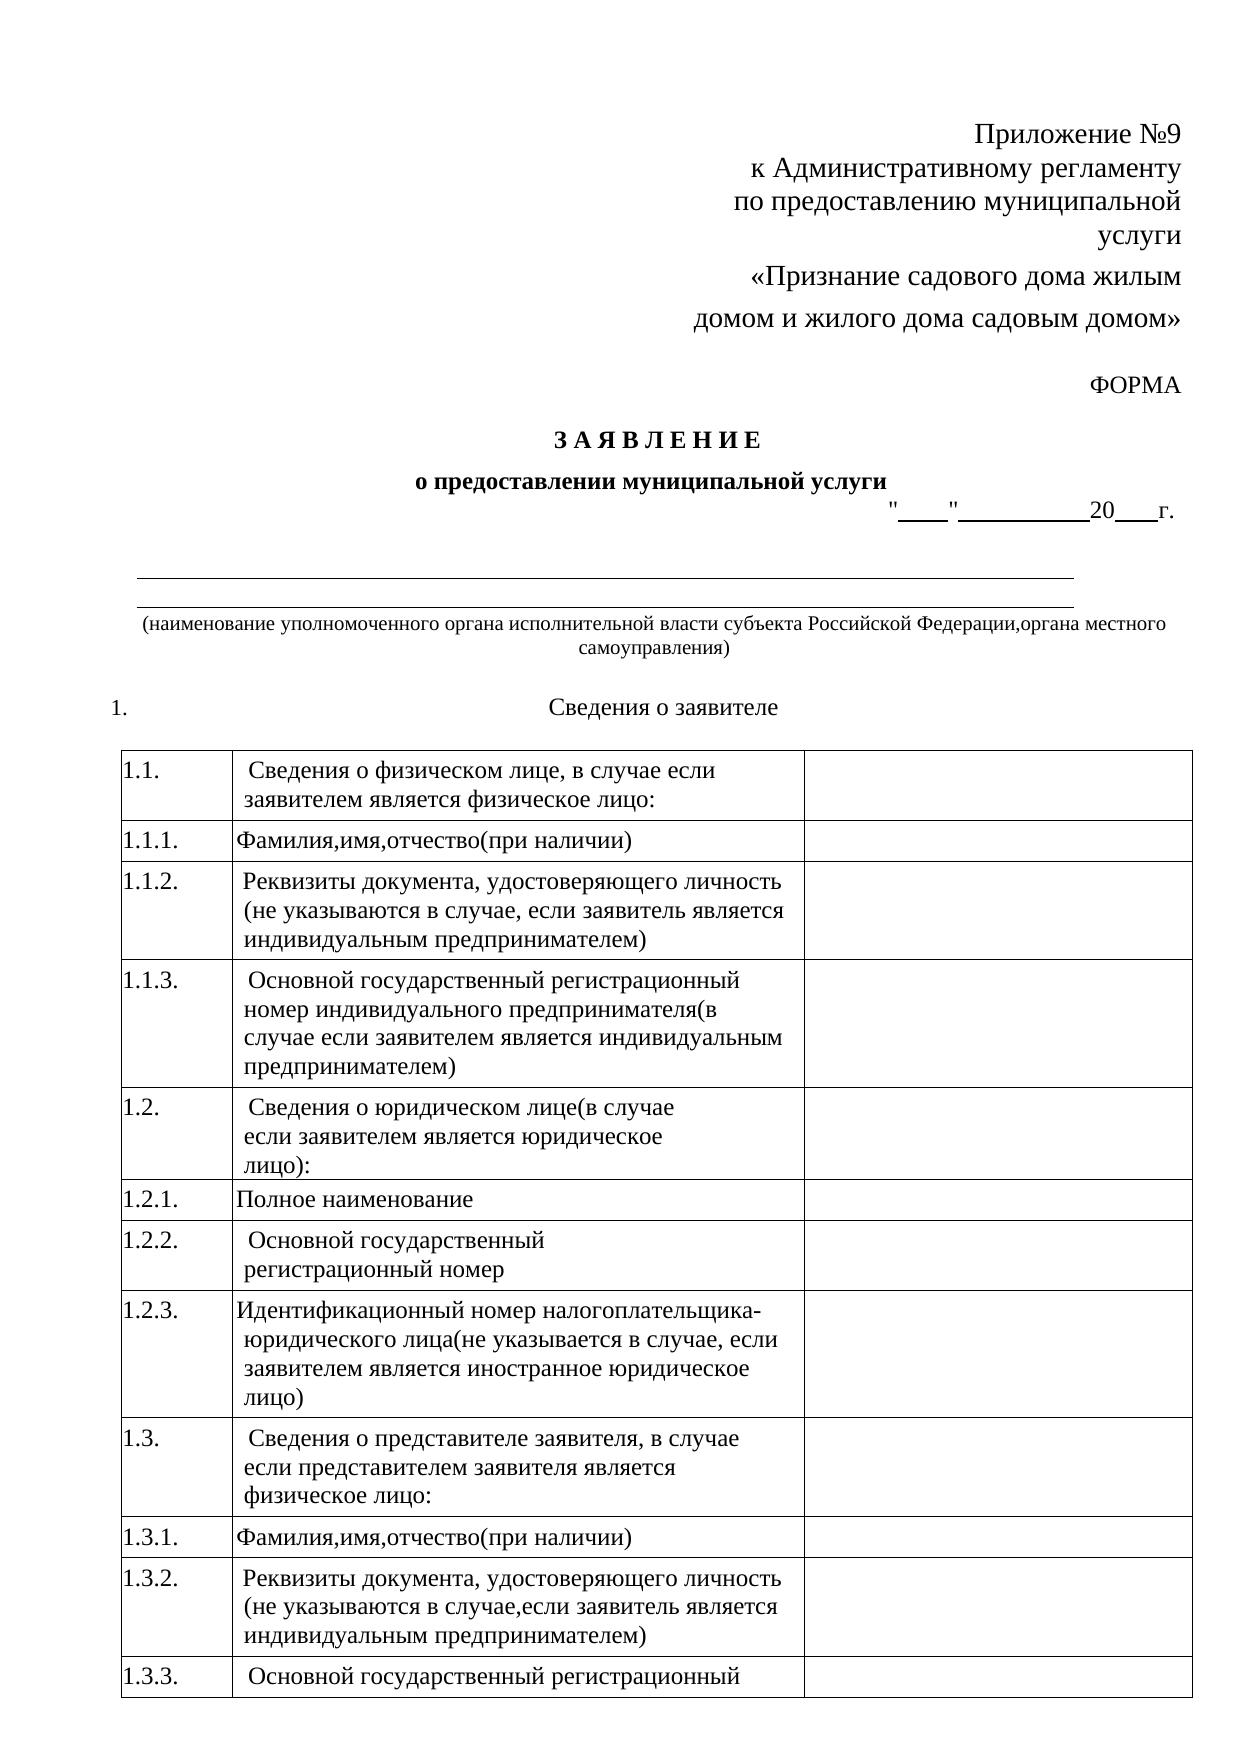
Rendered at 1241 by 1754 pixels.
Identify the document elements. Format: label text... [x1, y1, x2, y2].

table_cell Сведения о представителе заявителя, в случае если представителем заявителя является физическое лицо: [233, 1418, 804, 1516]
table_cell Сведения о юридическом лице(в случае если заявителем является юридическое лицо): [233, 1088, 804, 1179]
table_cell Реквизиты документа, удостоверяющего личность (не указываются в случае,если заявитель является индивидуальным предпринимателем) [233, 1558, 804, 1656]
text " " 20 г. [858, 495, 1205, 524]
table_cell [805, 821, 1192, 861]
text З А Я В Л Е Н И Е [400, 425, 914, 454]
table_cell [805, 862, 1192, 959]
table_cell 1.1.1. [122, 821, 232, 861]
table_cell [805, 1418, 1192, 1516]
table_cell [805, 1517, 1192, 1557]
table_cell Основной государственный регистрационный номер индивидуального предпринимателя(в случае если заявителем является индивидуальным предпринимателем) [233, 960, 804, 1087]
table_cell Фамилия,имя,отчество(при наличии) [233, 1517, 804, 1557]
table_cell 1.2.2. [122, 1221, 232, 1290]
text о предоставлении муниципальной услуги [112, 466, 1189, 495]
table_cell Реквизиты документа, удостоверяющего личность (не указываются в случае, если заявитель является индивидуальным предпринимателем) [233, 862, 804, 959]
table_cell Основной государственный регистрационный [233, 1657, 804, 1697]
table_cell 1.3.3. [122, 1657, 232, 1697]
table_header 1.1. [122, 751, 232, 819]
table_cell Полное наименование [233, 1180, 804, 1220]
table_cell [805, 960, 1192, 1087]
text Приложение №9 к Административному регламенту по предоставлению муниципальной услуги [721, 116, 1181, 250]
table_cell 1.1.2. [122, 862, 232, 959]
table_cell [805, 1180, 1192, 1220]
table_cell 1.2.3. [122, 1291, 232, 1417]
table_cell [805, 1291, 1192, 1417]
text «Признание садового дома жилым [721, 258, 1181, 292]
text домом и жилого дома садовым домом» [133, 300, 1181, 333]
table_cell Идентификационный номер налогоплательщика- юридического лица(не указывается в случае, если заявителем является иностранное юридическое лицо) [233, 1291, 804, 1417]
table_cell 1.1.3. [122, 960, 232, 1087]
table_cell 1.2.1. [122, 1180, 232, 1220]
table_cell Фамилия,имя,отчество(при наличии) [233, 821, 804, 861]
text (наименование уполномоченного органа исполнительной власти субъекта Российской Федерации,органа местного самоуправления) [112, 600, 1196, 659]
table_header Сведения о физическом лице, в случае если заявителем является физическое лицо: [233, 751, 804, 819]
list Сведения о заявителе [110, 692, 1197, 721]
table_cell 1.3.2. [122, 1558, 232, 1656]
table_cell [805, 1657, 1192, 1697]
text ФОРМА [110, 370, 1181, 399]
table_cell Основной государственный регистрационный номер [233, 1221, 804, 1290]
table_cell 1.2. [122, 1088, 232, 1179]
table_header [805, 751, 1192, 819]
table_cell [805, 1221, 1192, 1290]
table_cell [805, 1088, 1192, 1179]
table_cell 1.3. [122, 1418, 232, 1516]
table_cell [805, 1558, 1192, 1656]
table_cell 1.3.1. [122, 1517, 232, 1557]
